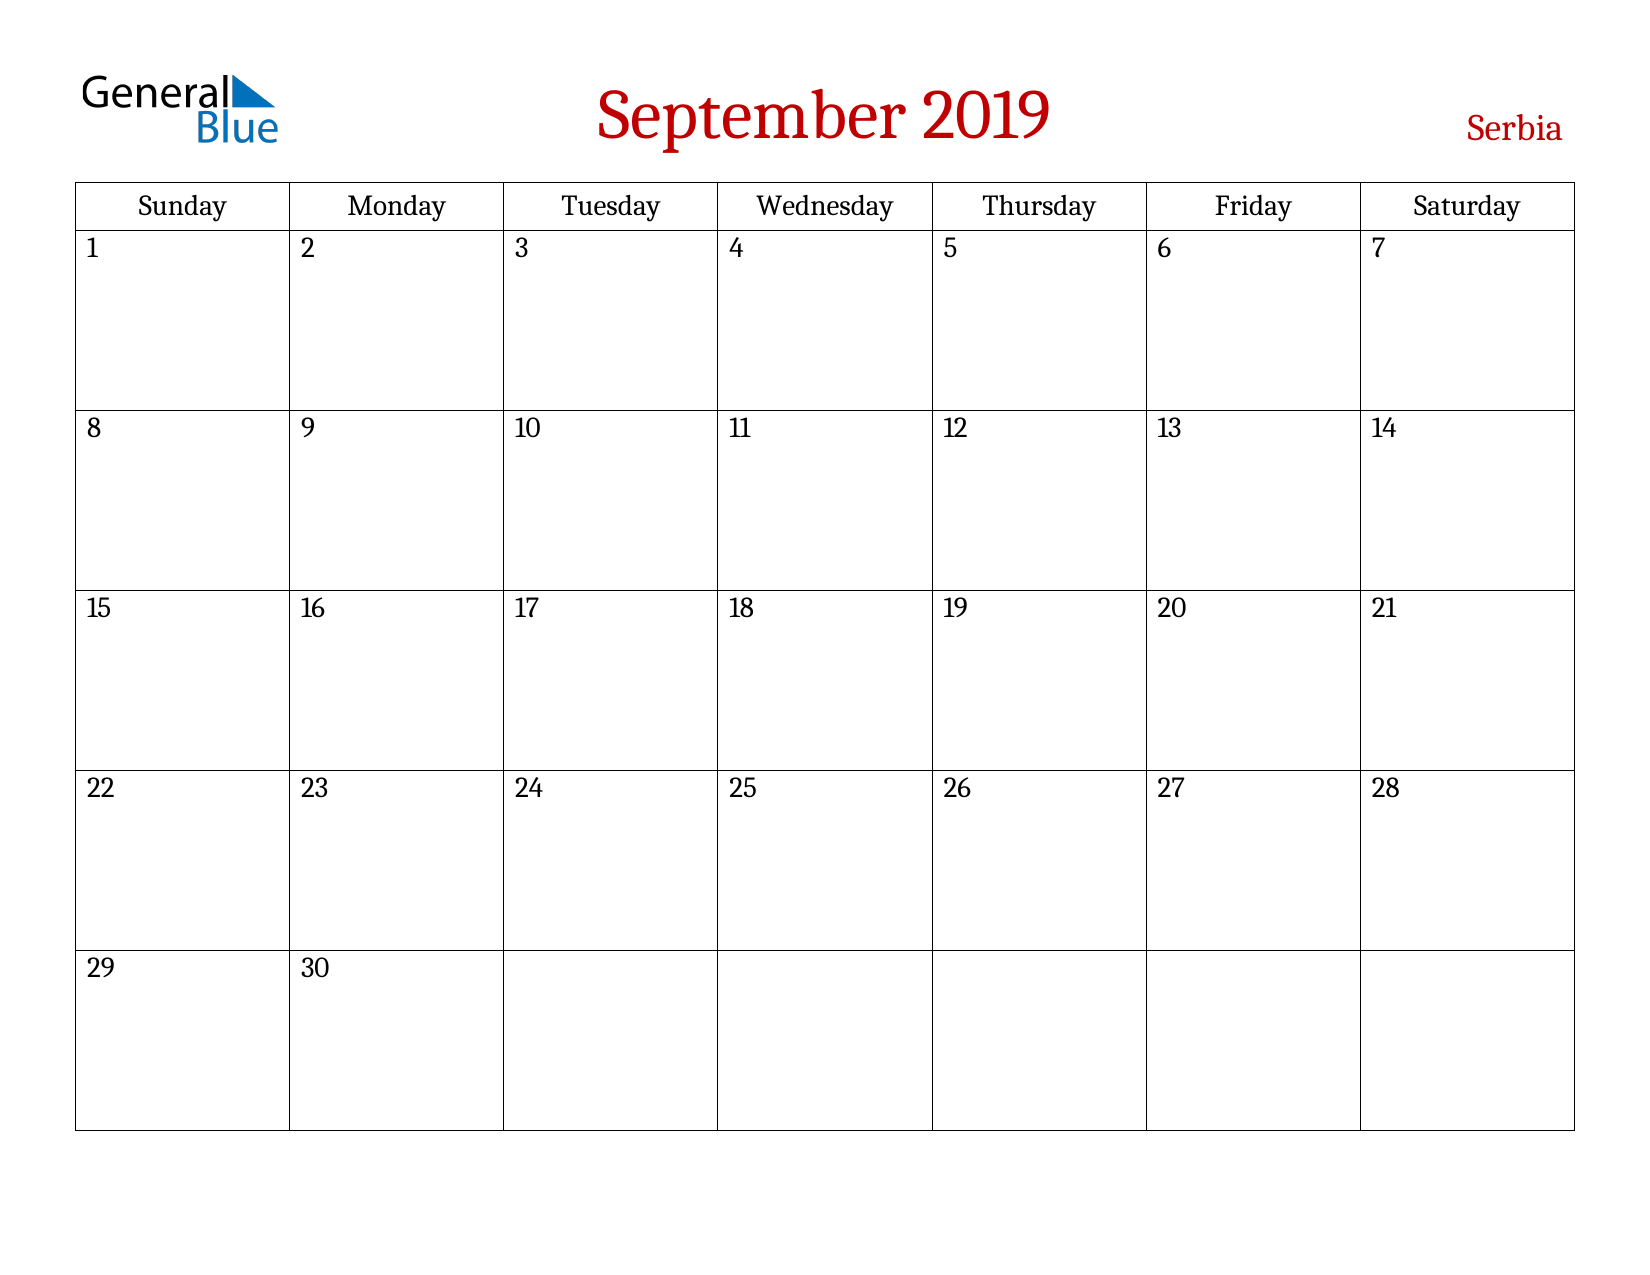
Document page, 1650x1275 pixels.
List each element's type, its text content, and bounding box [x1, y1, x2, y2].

table_header September 2019 [504, 75, 1146, 182]
table_cell 29 [76, 951, 289, 985]
table_header Serbia [1146, 75, 1574, 182]
table_cell [718, 445, 932, 590]
table_cell [1147, 625, 1360, 770]
table_cell [718, 265, 932, 410]
table_cell [933, 625, 1146, 770]
table_cell [1361, 951, 1574, 985]
table_cell [1361, 445, 1574, 590]
table_cell [1147, 265, 1360, 410]
table_cell 5 [933, 231, 1146, 264]
table_cell 16 [290, 591, 503, 625]
table_cell [76, 805, 289, 950]
table_cell 23 [290, 771, 503, 805]
table_cell [76, 985, 289, 1130]
table_cell 1 [76, 231, 289, 264]
table_cell [1361, 805, 1574, 950]
table_cell [290, 805, 503, 950]
table_cell [1147, 985, 1360, 1130]
table_cell [290, 625, 503, 770]
table_cell 22 [76, 771, 289, 805]
table_cell [933, 805, 1146, 950]
table_cell [933, 265, 1146, 410]
table_cell [933, 951, 1146, 985]
table_cell [290, 985, 503, 1130]
table_cell [1361, 625, 1574, 770]
table_cell 18 [718, 591, 932, 625]
table_cell 13 [1147, 411, 1360, 444]
table_cell 20 [1147, 591, 1360, 625]
table_cell [76, 265, 289, 410]
table_cell 9 [290, 411, 503, 444]
table_cell 25 [718, 771, 932, 805]
table_cell [504, 445, 717, 590]
table_cell [504, 625, 717, 770]
table_cell [933, 445, 1146, 590]
table_cell 11 [718, 411, 932, 444]
table_cell Saturday [1361, 183, 1574, 230]
table_cell 27 [1147, 771, 1360, 805]
table_header [76, 75, 503, 182]
table_cell [76, 445, 289, 590]
table_cell [504, 951, 717, 985]
table_cell Sunday [76, 183, 289, 230]
table_cell [933, 985, 1146, 1130]
table_cell 26 [933, 771, 1146, 805]
table_cell [1147, 445, 1360, 590]
table_cell 10 [504, 411, 717, 444]
table_cell [504, 985, 717, 1130]
table_cell 12 [933, 411, 1146, 444]
table_cell [718, 951, 932, 985]
table_cell 17 [504, 591, 717, 625]
table_cell 7 [1361, 231, 1574, 264]
table_cell [718, 625, 932, 770]
table_cell 6 [1147, 231, 1360, 264]
table_cell [290, 265, 503, 410]
table_cell 3 [504, 231, 717, 264]
table_cell [718, 805, 932, 950]
table_cell Monday [290, 183, 503, 230]
table_cell 15 [76, 591, 289, 625]
table_cell [504, 265, 717, 410]
table_cell 24 [504, 771, 717, 805]
table_cell 4 [718, 231, 932, 264]
table_cell 14 [1361, 411, 1574, 444]
table_cell [718, 985, 932, 1130]
table_cell [1147, 951, 1360, 985]
table_cell [1361, 265, 1574, 410]
table_cell 30 [290, 951, 503, 985]
table_cell Friday [1147, 183, 1360, 230]
table_cell Wednesday [718, 183, 932, 230]
table_cell [1361, 985, 1574, 1130]
table_cell [290, 445, 503, 590]
table_cell 8 [76, 411, 289, 444]
table_cell Thursday [933, 183, 1146, 230]
table_cell 28 [1361, 771, 1574, 805]
table_cell [1147, 805, 1360, 950]
table_cell [76, 625, 289, 770]
table_cell [504, 805, 717, 950]
table_cell Tuesday [504, 183, 717, 230]
table_cell 21 [1361, 591, 1574, 625]
picture [82, 75, 278, 143]
table_cell 2 [290, 231, 503, 264]
table_cell 19 [933, 591, 1146, 625]
